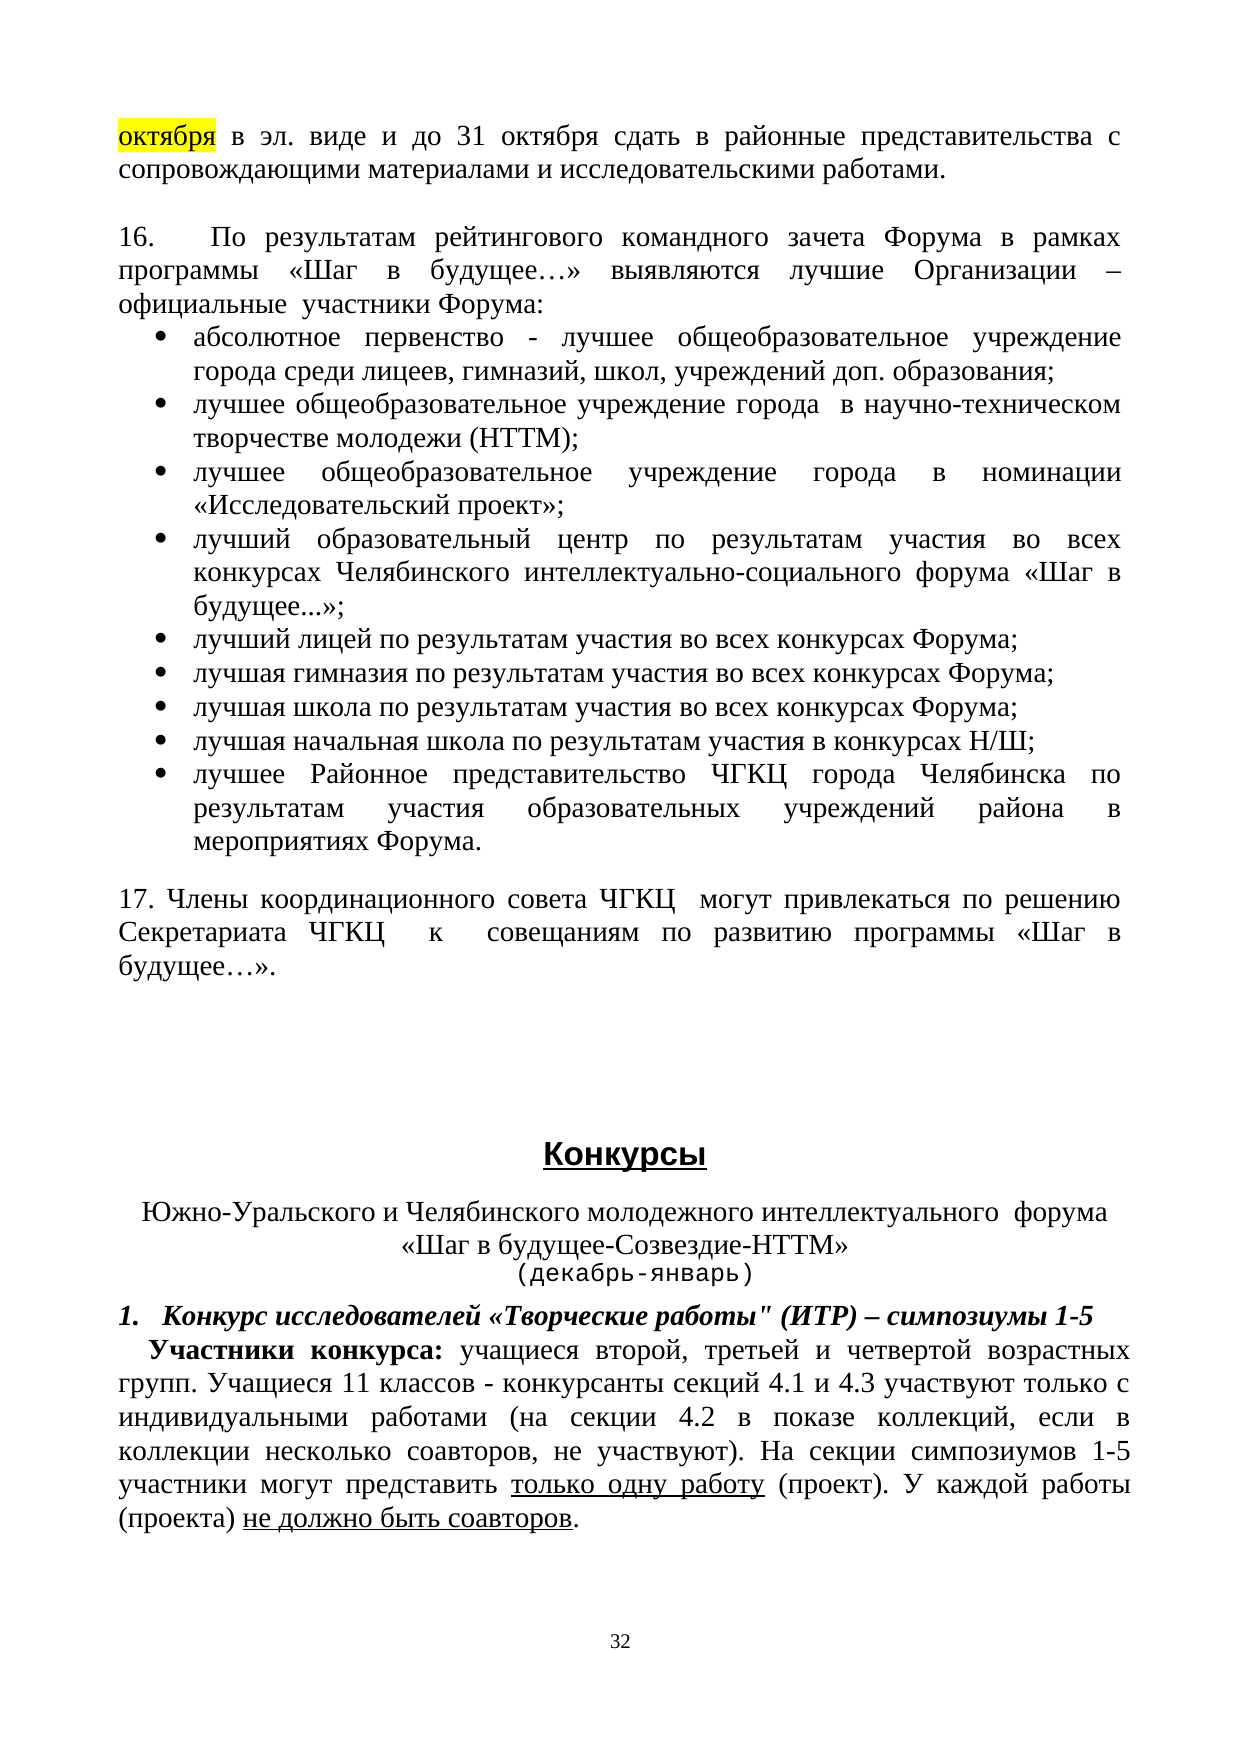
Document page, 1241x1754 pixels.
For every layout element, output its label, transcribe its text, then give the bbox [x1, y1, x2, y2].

list лучший лицей по результатам участия во всех конкурсах Форума; [156, 622, 1122, 655]
list лучшее общеобразовательное учреждение города в научно-техническом творчестве молодежи (НТТМ); [156, 387, 1122, 454]
text 17. Члены координационного совета ЧГКЦ могут привлекаться по решению Секретариата ЧГКЦ к совещаниям по развитию программы «Шаг в будущее…». [118, 881, 1122, 982]
list лучшее общеобразовательное учреждение города в номинации «Исследовательский проект»; [156, 454, 1122, 521]
text Участники конкурса: учащиеся второй, третьей и четвертой возрастных групп. Учащиеся 11 классов - конкурсанты секций 4.1 и 4.3 участвуют только с индивидуальными работами (на секции 4.2 в показе коллекций, если в коллекции несколько соавторов, не участвуют). На секции симпозиумов 1-5 участники могут представить только одну работу (проект). У каждой работы (проекта) не должно быть соавторов. [118, 1332, 1131, 1533]
text 1. Конкурс исследователей «Творческие работы" (ИТР) – симпозиумы 1-5 [118, 1298, 1131, 1332]
list лучшая школа по результатам участия во всех конкурсах Форума; [156, 689, 1122, 723]
text (декабрь-январь) [118, 1261, 1131, 1289]
text 16. По результатам рейтингового командного зачета Форума в рамках программы «Шаг в будущее…» выявляются лучшие Организации – официальные участники Форума: [118, 219, 1122, 319]
list лучший образовательный центр по результатам участия во всех конкурсах Челябинского интеллектуально-социального форума «Шаг в будущее...»; [156, 521, 1122, 622]
list лучшая начальная школа по результатам участия в конкурсах Н/Ш; [156, 723, 1122, 756]
list лучшая гимназия по результатам участия во всех конкурсах Форума; [156, 655, 1122, 689]
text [118, 118, 1122, 185]
list абсолютное первенство - лучшее общеобразовательное учреждение города среди лицеев, гимназий, школ, учреждений доп. образования; [156, 319, 1122, 387]
text Южно-Уральского и Челябинского молодежного интеллектуального форума «Шаг в будущее-Созвездие-НТТМ» [118, 1194, 1131, 1261]
list лучшее Районное представительство ЧГКЦ города Челябинска по результатам участия образовательных учреждений района в мероприятиях Форума. [156, 756, 1122, 857]
text Конкурсы [118, 1134, 1131, 1173]
